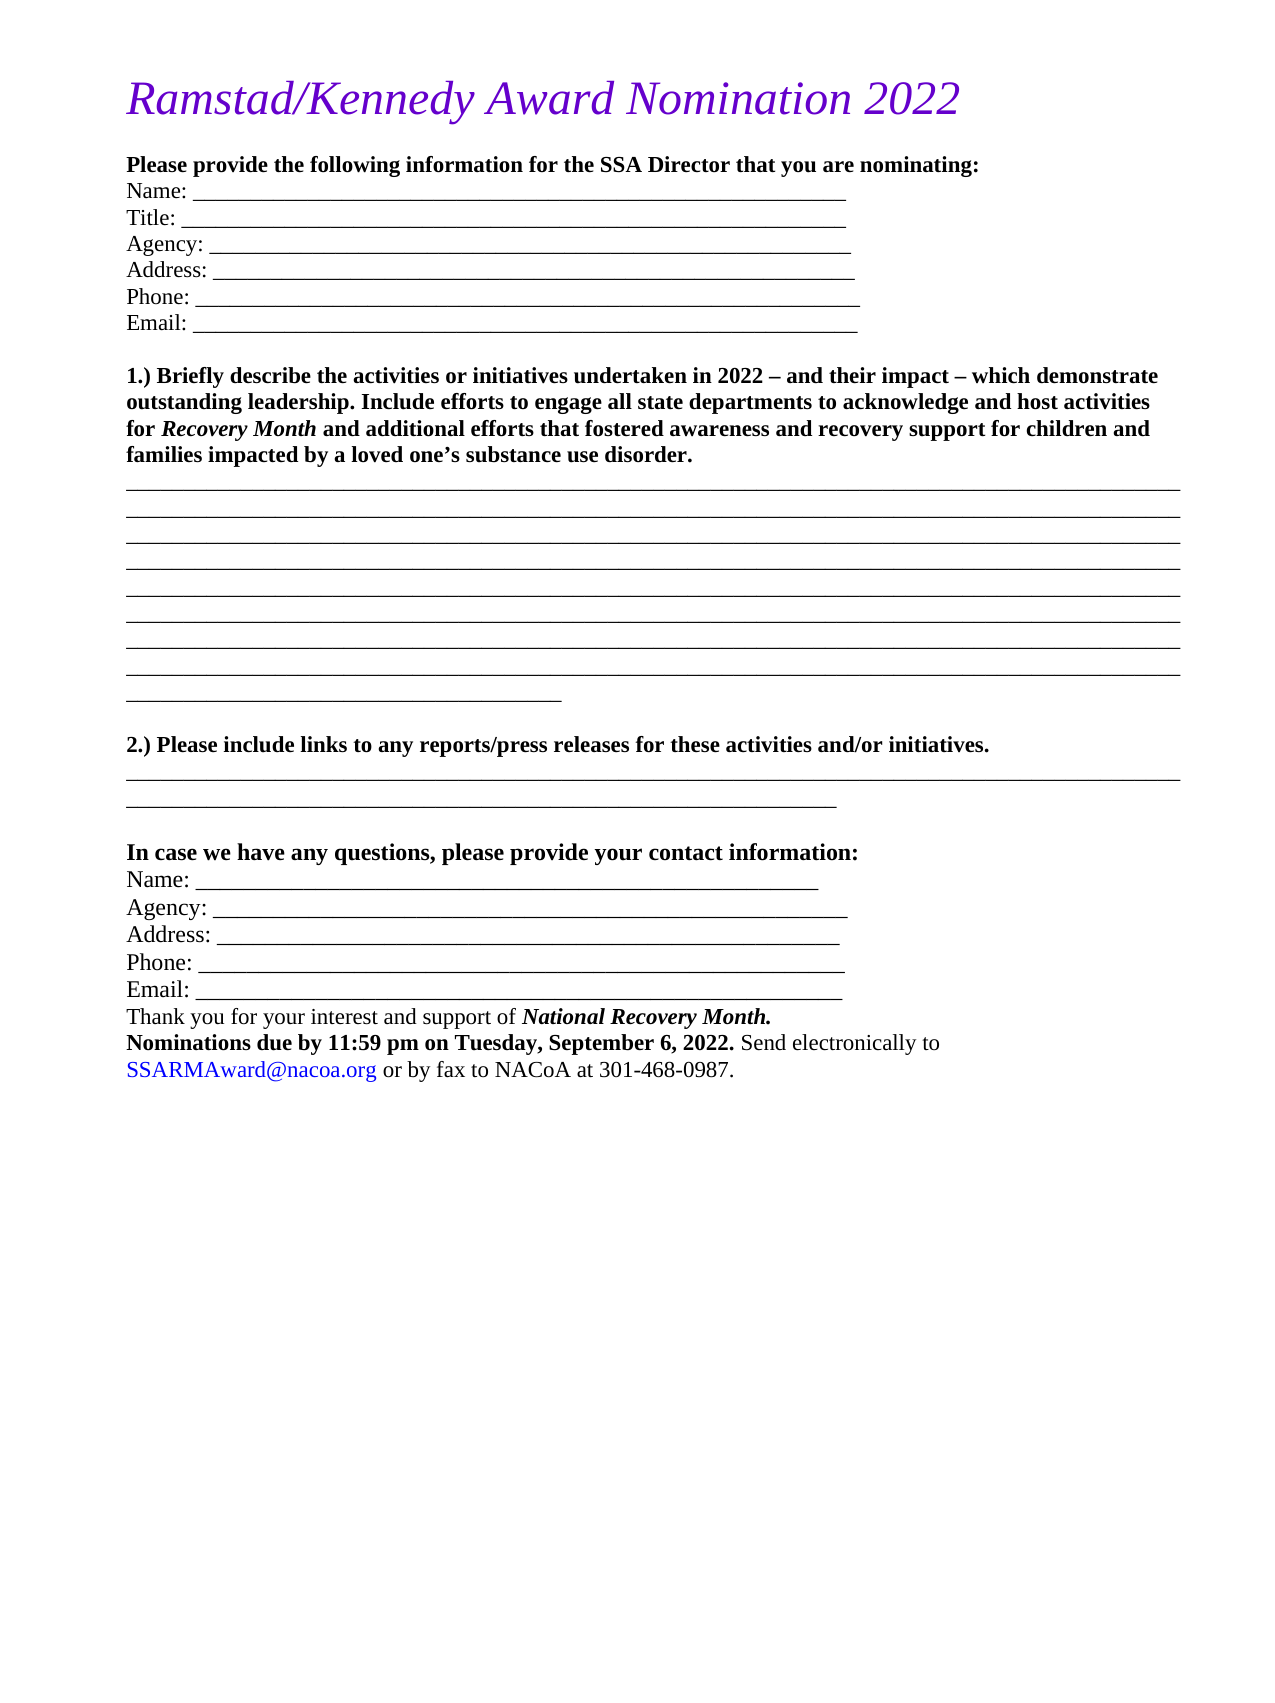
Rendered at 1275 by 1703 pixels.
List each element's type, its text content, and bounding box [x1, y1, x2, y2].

text Email: ______________________________________________________ [126, 976, 1181, 1003]
text Please provide the following information for the SSA Director that you are nominating: [126, 151, 1181, 177]
text Thank you for your interest and support of National Recovery Month. [126, 1003, 1181, 1029]
text In case we have any questions, please provide your contact information: [126, 837, 1181, 865]
text Ramstad/Kennedy Award Nomination 2022 [126, 69, 1181, 125]
text __________________________________________________________________________________________________________________________________________________________ [126, 757, 1181, 810]
text Name: _________________________________________________________ [126, 177, 1181, 204]
text Title: __________________________________________________________ [126, 204, 1181, 230]
text Phone: __________________________________________________________ [126, 283, 1181, 309]
text ______________________________________________________________________________________________________________________________________________________________________________________________________________________________________________________________________________________________________________________________________________________________________________________________________________________________________________________________________________________________________________________________________________________________________________________________________________________________________________________________________________________________________________________________________________________________________________________________________ [126, 467, 1181, 704]
text Name: ____________________________________________________ [126, 865, 1181, 893]
text Phone: ______________________________________________________ [126, 948, 1181, 976]
text Email: __________________________________________________________ [126, 309, 1181, 336]
text Address: ____________________________________________________ [126, 920, 1181, 948]
text Address: ________________________________________________________ [126, 256, 1181, 283]
text 1.) Briefly describe the activities or initiatives undertaken in 2022 – and their impact – which demonstrate outstanding leadership. Include efforts to engage all state departments to acknowledge and host activities for Recovery Month and additional efforts that fostered awareness and recovery support for children and families impacted by a loved one’s substance use disorder. [126, 362, 1181, 467]
text Agency: ________________________________________________________ [126, 230, 1181, 256]
text Nominations due by 11:59 pm on Tuesday, September 6, 2022. Send electronically to SSARMAward@nacoa.org or by fax to NACoA at 301-468-0987. [126, 1029, 1181, 1082]
text 2.) Please include links to any reports/press releases for these activities and/or initiatives. [126, 731, 1181, 757]
text Agency: _____________________________________________________ [126, 893, 1181, 920]
